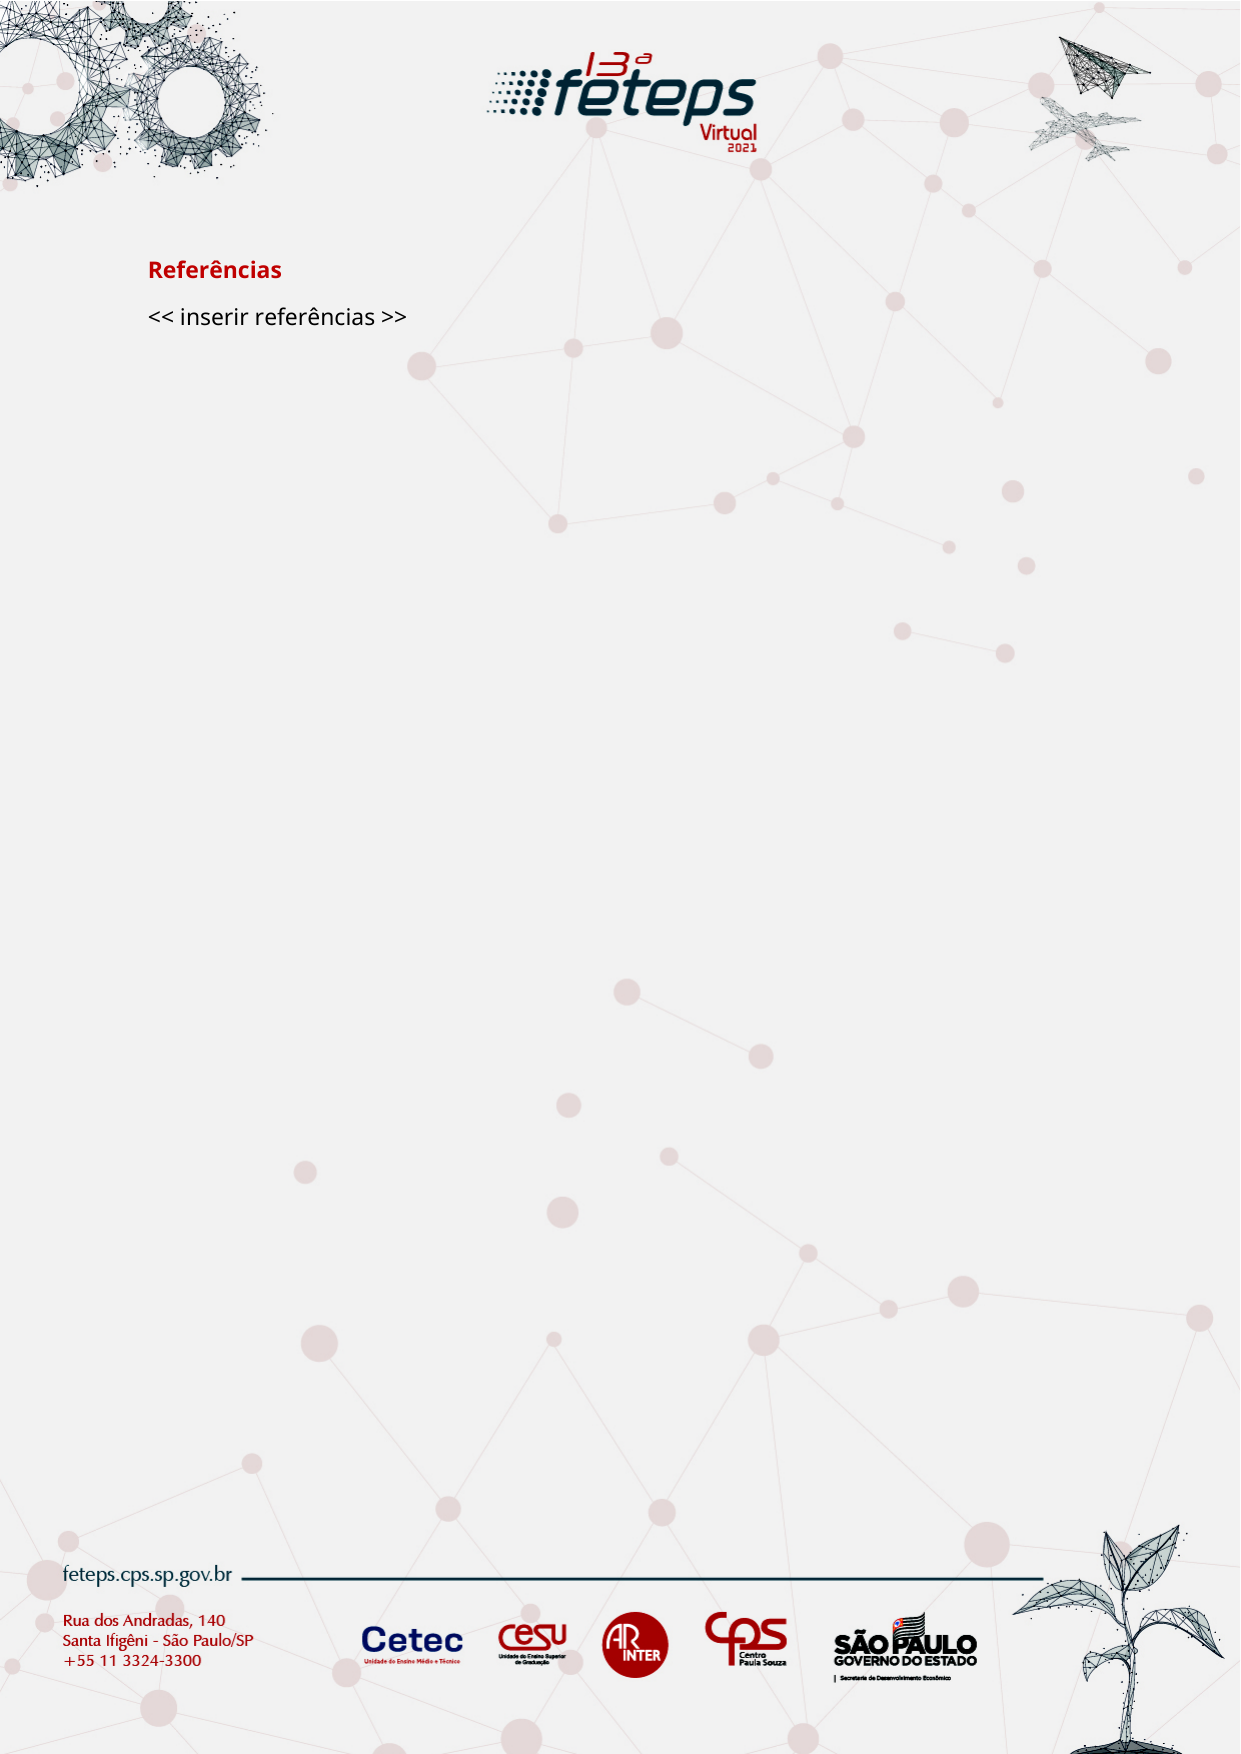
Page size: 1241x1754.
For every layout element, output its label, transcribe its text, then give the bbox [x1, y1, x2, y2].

picture [0, 1, 1241, 1754]
text Referências << inserir referências >> [148, 254, 1092, 332]
